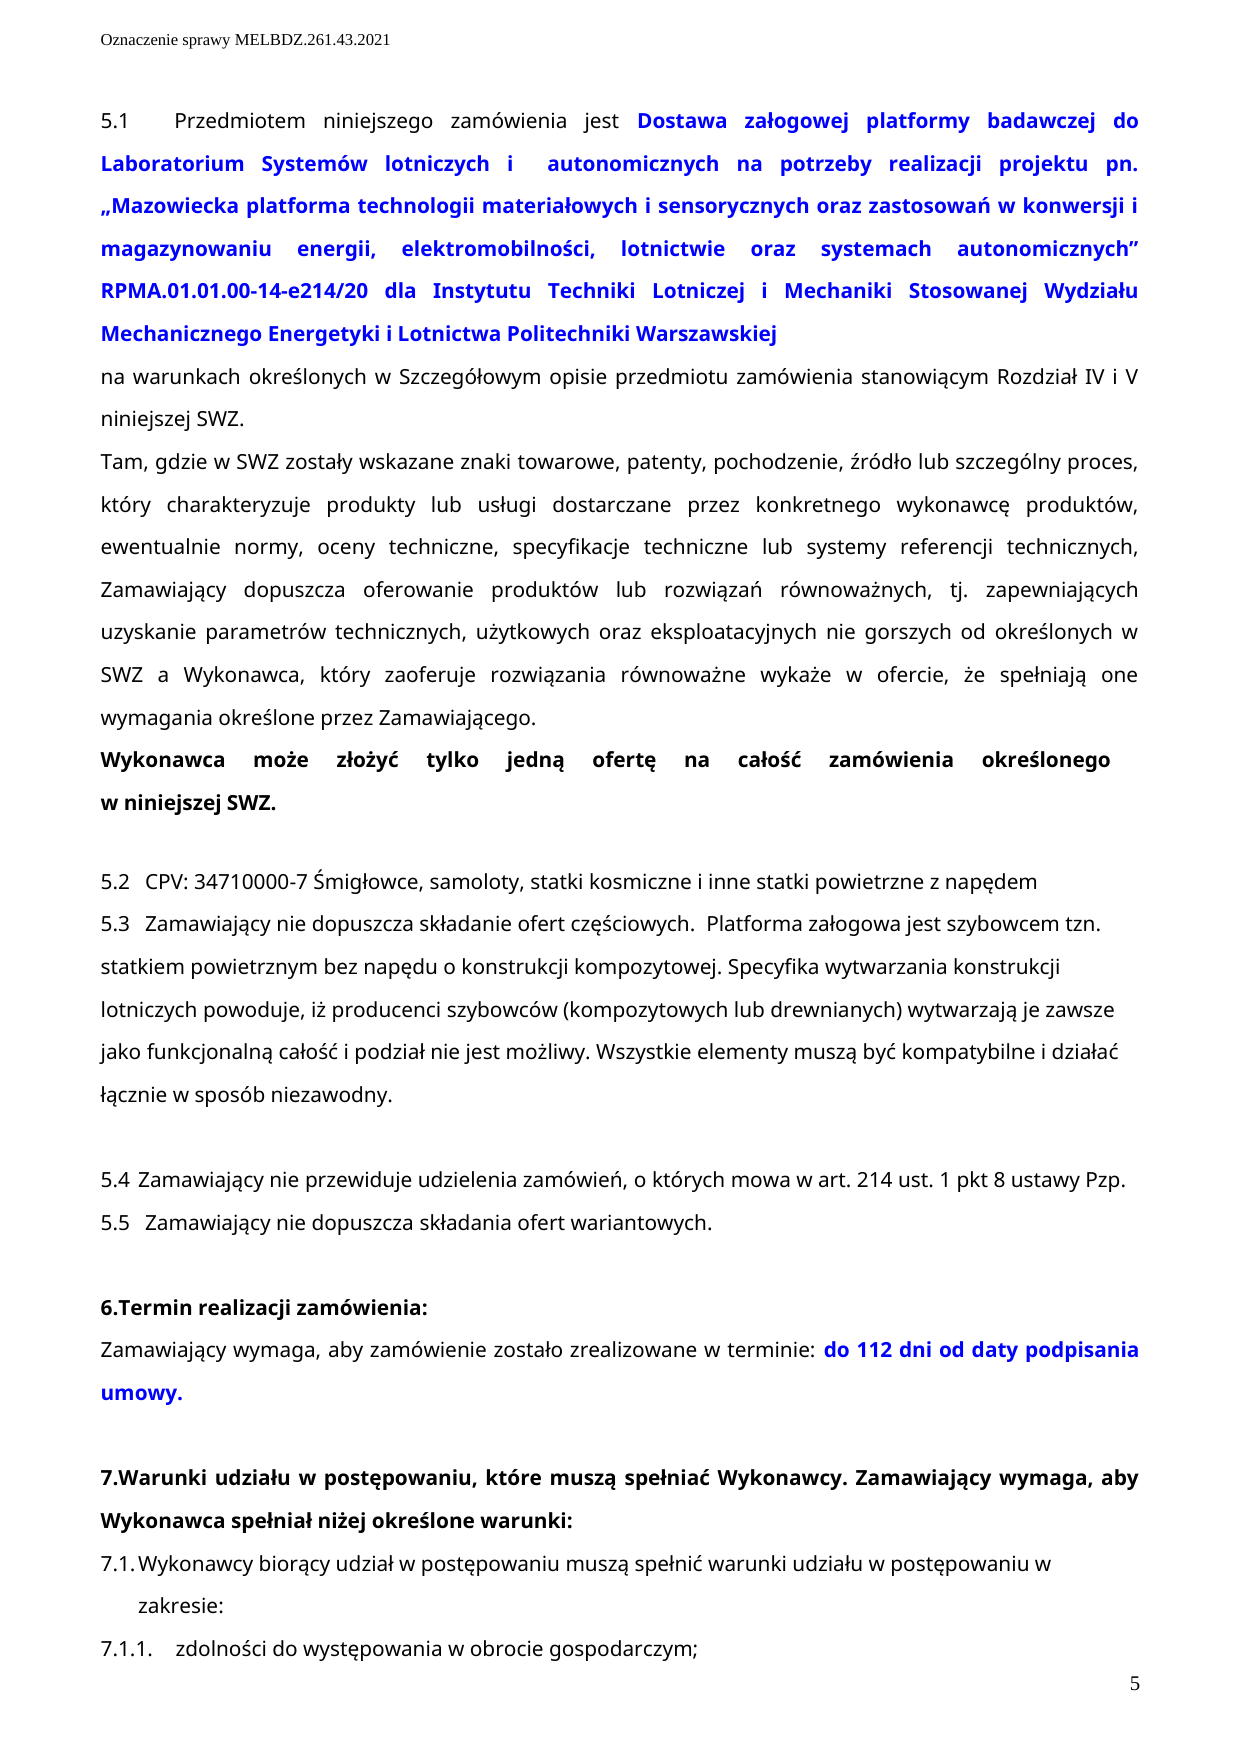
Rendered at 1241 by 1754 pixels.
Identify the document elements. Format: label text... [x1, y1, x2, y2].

list Zamawiający nie dopuszcza składanie ofert częściowych. Platforma załogowa jest szybowcem tzn. statkiem powietrznym bez napędu o konstrukcji kompozytowej. Specyfika wytwarzania konstrukcji lotniczych powoduje, iż producenci szybowców (kompozytowych lub drewnianych) wytwarzają je zawsze jako funkcjonalną całość i podział nie jest możliwy. Wszystkie elementy muszą być kompatybilne i działać łącznie w sposób niezawodny. [100, 909, 1140, 1108]
list Zamawiający nie dopuszcza składania ofert wariantowych. [100, 1208, 1140, 1236]
text na warunkach określonych w Szczegółowym opisie przedmiotu zamówienia stanowiącym Rozdział IV i V niniejszej SWZ. [100, 362, 1140, 433]
list Zamawiający nie przewiduje udzielenia zamówień, o których mowa w art. 214 ust. 1 pkt 8 ustawy Pzp. [100, 1165, 1140, 1194]
text Tam, gdzie w SWZ zostały wskazane znaki towarowe, patenty, pochodzenie, źródło lub szczególny proces, który charakteryzuje produkty lub usługi dostarczane przez konkretnego wykonawcę produktów, ewentualnie normy, oceny techniczne, specyfikacje techniczne lub systemy referencji technicznych, Zamawiający dopuszcza oferowanie produktów lub rozwiązań równoważnych, tj. zapewniających uzyskanie parametrów technicznych, użytkowych oraz eksploatacyjnych nie gorszych od określonych w SWZ a Wykonawca, który zaoferuje rozwiązania równoważne wykaże w ofercie, że spełniają one wymagania określone przez Zamawiającego. [100, 447, 1140, 731]
list Przedmiotem niniejszego zamówienia jest Dostawa załogowej platformy badawczej do Laboratorium Systemów lotniczych i autonomicznych na potrzeby realizacji projektu pn. „Mazowiecka platforma technologii materiałowych i sensorycznych oraz zastosowań w konwersji i magazynowaniu energii, elektromobilności, lotnictwie oraz systemach autonomicznych” RPMA.01.01.00-14-e214/20 dla Instytutu Techniki Lotniczej i Mechaniki Stosowanej Wydziału Mechanicznego Energetyki i Lotnictwa Politechniki Warszawskiej [100, 106, 1140, 348]
text Zamawiający wymaga, aby zamówienie zostało zrealizowane w terminie: do 112 dni od daty podpisania umowy. [100, 1336, 1140, 1407]
text 6.Termin realizacji zamówienia: [100, 1293, 1140, 1321]
list CPV: 34710000-7 Śmigłowce, samoloty, statki kosmiczne i inne statki powietrzne z napędem [100, 867, 1140, 895]
list zdolności do występowania w obrocie gospodarczym; [100, 1634, 1140, 1662]
list Wykonawcy biorący udział w postępowaniu muszą spełnić warunki udziału w postępowaniu w zakresie: [100, 1549, 1140, 1620]
text 7.Warunki udziału w postępowaniu, które muszą spełniać Wykonawcy. Zamawiający wymaga, aby Wykonawca spełniał niżej określone warunki: [100, 1463, 1140, 1534]
text Wykonawca może złożyć tylko jedną ofertę na całość zamówienia określonego w niniejszej SWZ. [100, 745, 1140, 816]
